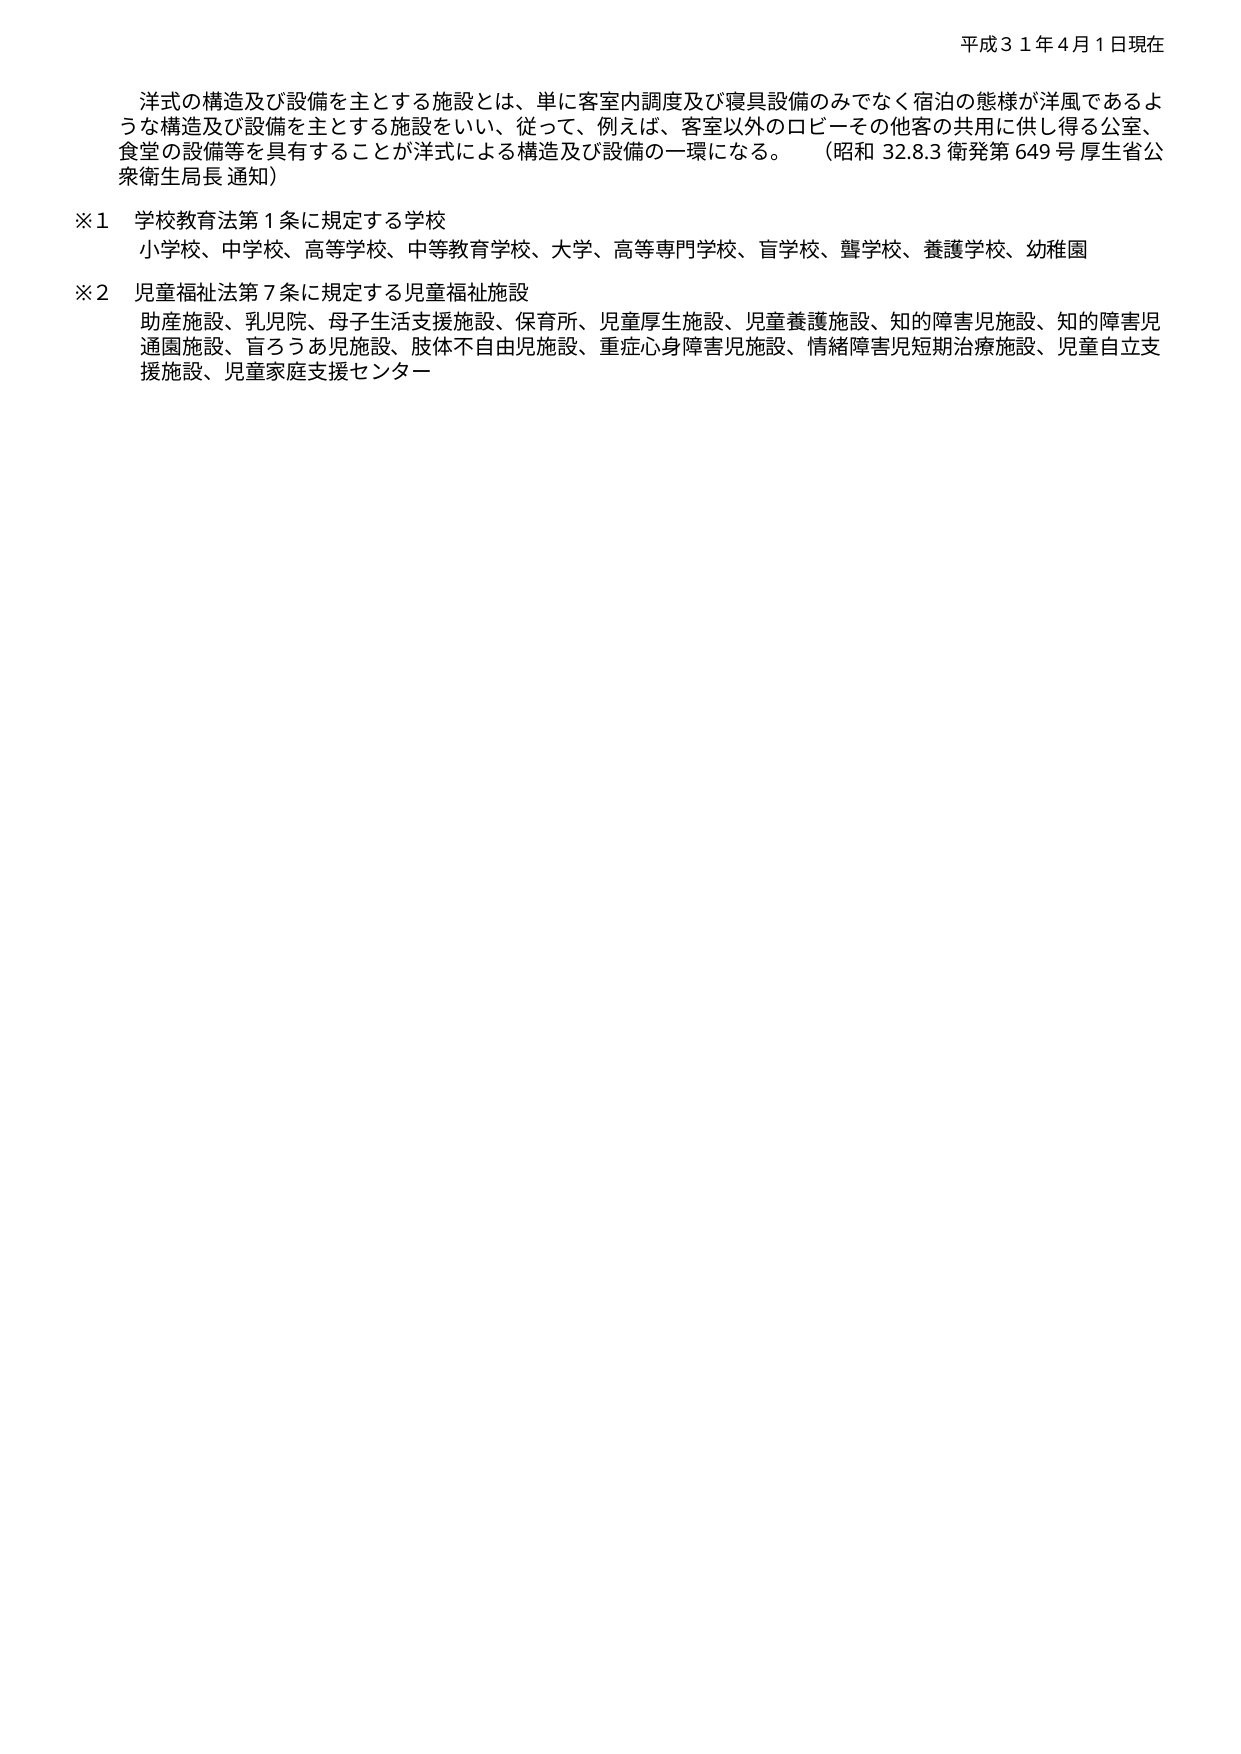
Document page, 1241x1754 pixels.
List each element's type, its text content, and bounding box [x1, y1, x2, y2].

text 助産施設、乳児院、母子生活支援施設、保育所、児童厚生施設、児童養護施設、知的障害児施設、知的障害児通園施設、盲ろうあ児施設、肢体不自由児施設、重症心身障害児施設、情緒障害児短期治療施設、児童自立支援施設、児童家庭支援センター [141, 309, 1165, 384]
text 小学校、中学校、高等学校、中等教育学校、大学、高等専門学校、盲学校、聾学校、養護学校、幼稚園 [119, 237, 1165, 262]
text 洋式の構造及び設備を主とする施設とは、単に客室内調度及び寝具設備のみでなく宿泊の態様が洋風であるような構造及び設備を主とする施設をいい、従って、例えば、客室以外のロビーその他客の共用に供し得る公室、食堂の設備等を具有することが洋式による構造及び設備の一環になる。 （昭和32.8.3 衛発第649号 厚生省公衆衛生局長 通知） [119, 89, 1165, 189]
text ※２ 児童福祉法第7条に規定する児童福祉施設 [75, 281, 1165, 306]
text ※１ 学校教育法第1条に規定する学校 [75, 208, 1165, 233]
